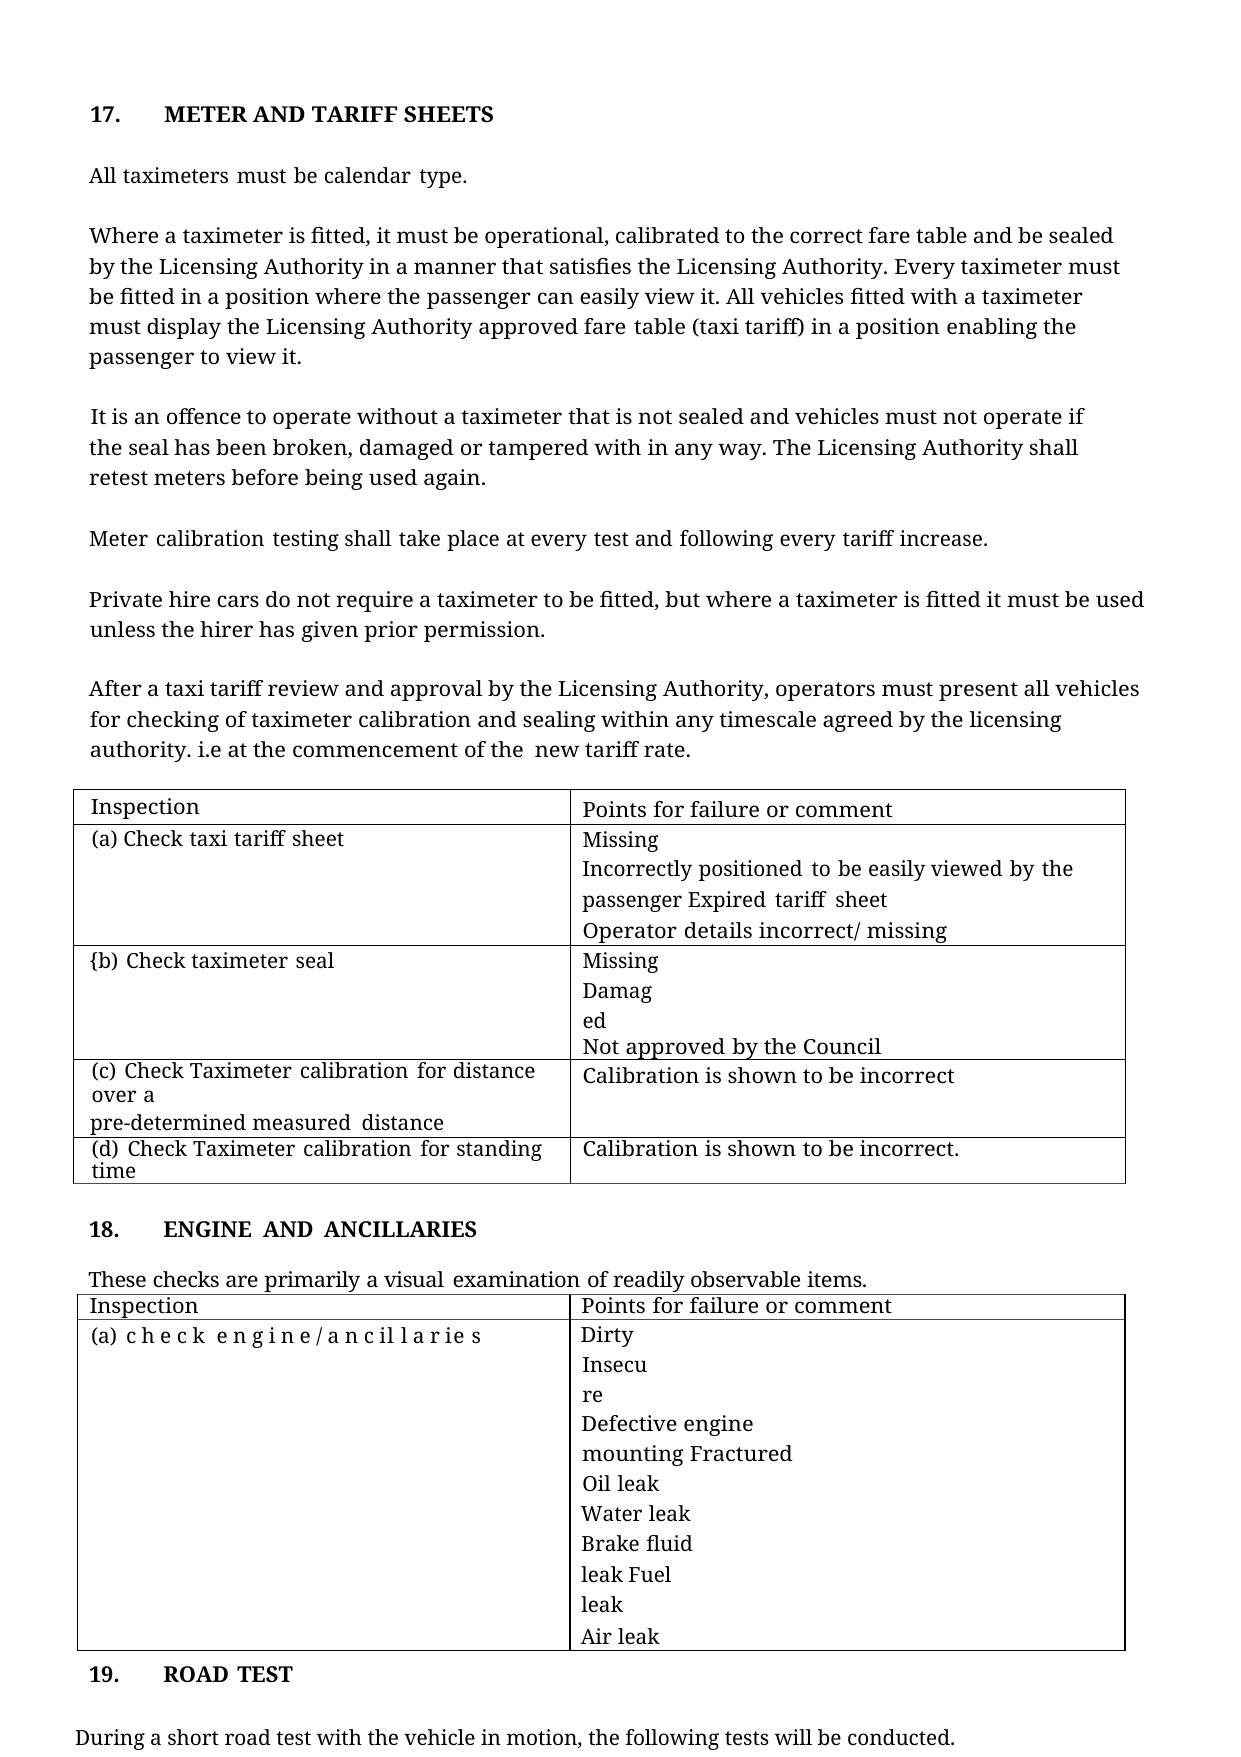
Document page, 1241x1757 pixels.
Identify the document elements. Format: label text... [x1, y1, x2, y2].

table_cell (a) c h e c k e n g i n e / a n c il l a r ie s [78, 1320, 569, 1650]
table_cell {b) Check taximeter seal [74, 946, 570, 1059]
table_cell (c) Check Taximeter calibration for distance over a pre-determined measured distance [74, 1060, 570, 1137]
table_cell Calibration is shown to be incorrect. [571, 1138, 1125, 1183]
table_cell Missing Damaged Not approved by the Council [571, 946, 1125, 1059]
text Private hire cars do not require a taximeter to be fitted, but where a taximeter is fitted it must be used unless the hirer has given prior permission. [89, 585, 1146, 643]
table_cell Dirty Insecure Defective engine mounting Fractured Oil leak Water leak Brake fluid leak Fuel leak Air leak [571, 1320, 1124, 1650]
table_header Inspection [78, 1295, 569, 1319]
text It is an offence to operate without a taximeter that is not sealed and vehicles must not operate if the seal has been broken, damaged or tampered with in any way. The Licensing Authority shall retest meters before being used again. [89, 402, 1118, 492]
subtitle METER AND TARIFF SHEETS [90, 99, 1198, 129]
table_cell Missing Incorrectly positioned to be easily viewed by the passenger Expired tariff sheet Operator details incorrect/ missing [571, 825, 1125, 944]
text Meter calibration testing shall take place at every test and following every tariff increase. [89, 524, 1198, 553]
text All taximeters must be calendar type. [89, 161, 1198, 189]
table_header Points for failure or comment [571, 1295, 1124, 1319]
text Where a taximeter is fitted, it must be operational, calibrated to the correct fare table and be sealed by the Licensing Authority in a manner that satisfies the Licensing Authority. Every taximeter must be fitted in a position where the passenger can easily view it. All vehicles fitted with a taximeter must display the Licensing Authority approved fare table (taxi tariff) in a position enabling the passenger to view it. [89, 222, 1123, 371]
text During a short road test with the vehicle in motion, the following tests will be conducted. [75, 1723, 1198, 1752]
text These checks are primarily a visual examination of readily observable items. [88, 1265, 1198, 1294]
table_cell (d) Check Taximeter calibration for standing time [74, 1138, 570, 1183]
table_cell (a) Check taxi tariff sheet [74, 825, 570, 944]
table_cell Calibration is shown to be incorrect [571, 1060, 1125, 1137]
table_header Inspection [74, 790, 570, 823]
subtitle ENGINE AND ANCILLARIES [89, 1214, 1198, 1243]
table_header Points for failure or comment [571, 790, 1125, 823]
text After a taxi tariff review and approval by the Licensing Authority, operators must present all vehicles for checking of taximeter calibration and sealing within any timescale agreed by the licensing authority. i.e at the commencement of the new tariff rate. [89, 674, 1146, 764]
subtitle ROAD TEST [89, 1659, 1198, 1689]
